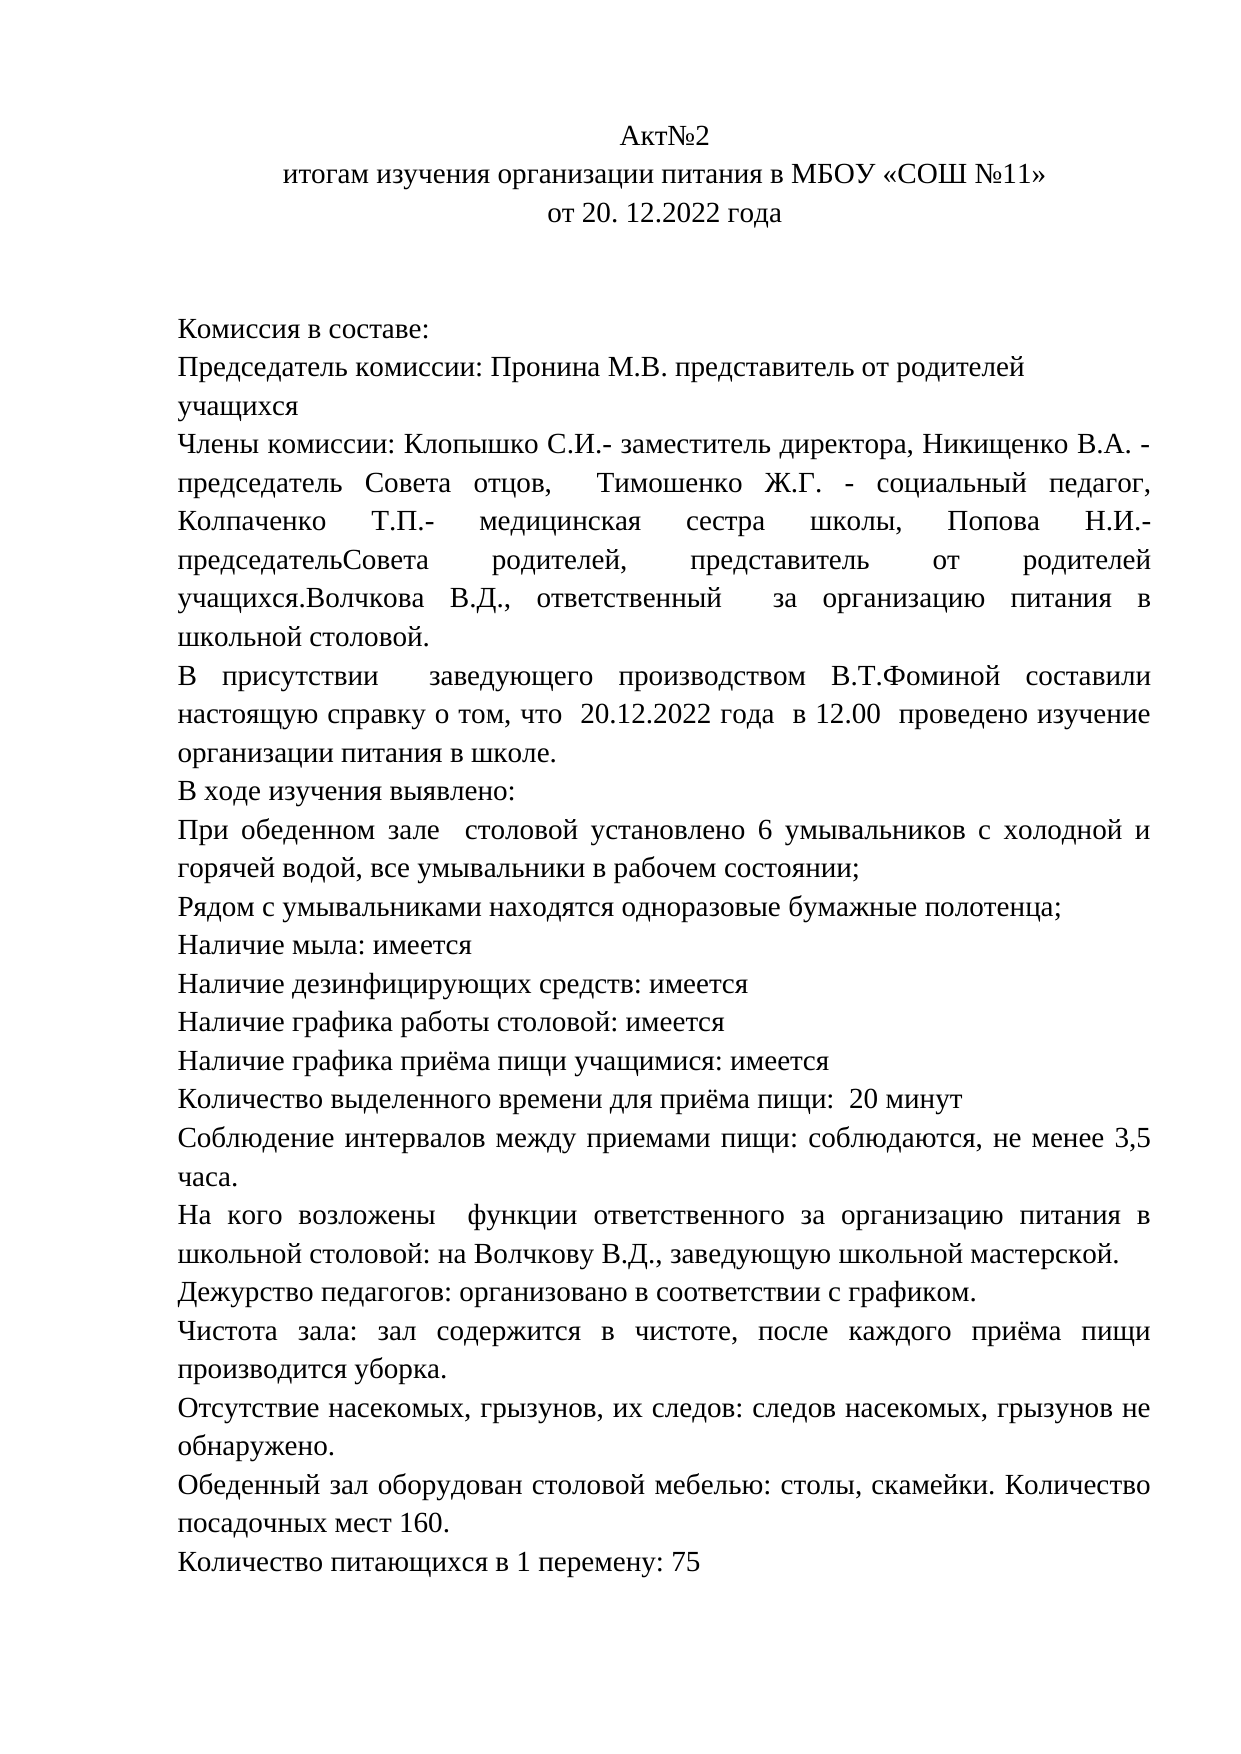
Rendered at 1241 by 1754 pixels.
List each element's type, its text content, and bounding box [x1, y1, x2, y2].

text Чистота зала: зал содержится в чистоте, после каждого приёма пищи производится уборка. [177, 1313, 1152, 1385]
text Комиссия в составе: [177, 311, 1152, 344]
text Наличие графика работы столовой: имеется [177, 1004, 1152, 1038]
text Наличие графика приёма пищи учащимися: имеется [177, 1043, 1152, 1077]
text от 20. 12.2022 года [177, 195, 1152, 229]
text В присутствии заведующего производством В.Т.Фоминой составили настоящую справку о том, что 20.12.2022 года в 12.00 проведено изучение организации питания в школе. [177, 658, 1152, 768]
text При обеденном зале столовой установлено 6 умывальников с холодной и горячей водой, все умывальники в рабочем состоянии; [177, 812, 1152, 884]
text Отсутствие насекомых, грызунов, их следов: следов насекомых, грызунов не обнаружено. [177, 1390, 1152, 1462]
text Дежурство педагогов: организовано в соответствии с графиком. [177, 1274, 1152, 1308]
text Члены комиссии: Клопышко С.И.- заместитель директора, Никищенко В.А. -председатель Совета отцов, Тимошенко Ж.Г. - социальный педагог, Колпаченко Т.П.- медицинская сестра школы, Попова Н.И.-председательСовета родителей, представитель от родителей учащихся.Волчкова В.Д., ответственный за организацию питания в школьной столовой. [177, 426, 1152, 653]
text В ходе изучения выявлено: [177, 773, 1152, 807]
text Обеденный зал оборудован столовой мебелью: столы, скамейки. Количество посадочных мест 160. [177, 1467, 1152, 1539]
text Количество питающихся в 1 перемену: 75 [177, 1544, 1152, 1578]
text Количество выделенного времени для приёма пищи: 20 минут [177, 1082, 1152, 1115]
text Председатель комиссии: Пронина М.В. представитель от родителей учащихся [177, 349, 1152, 421]
text Наличие мыла: имеется [177, 927, 1152, 961]
text итогам изучения организации питания в МБОУ «СОШ №11» [177, 157, 1152, 190]
text Наличие дезинфицирующих средств: имеется [177, 966, 1152, 999]
text Соблюдение интервалов между приемами пищи: соблюдаются, не менее 3,5 часа. [177, 1120, 1152, 1192]
text На кого возложены функции ответственного за организацию питания в школьной столовой: на Волчкову В.Д., заведующую школьной мастерской. [177, 1197, 1152, 1269]
text Акт№2 [177, 118, 1152, 152]
text Рядом с умывальниками находятся одноразовые бумажные полотенца; [177, 889, 1152, 922]
